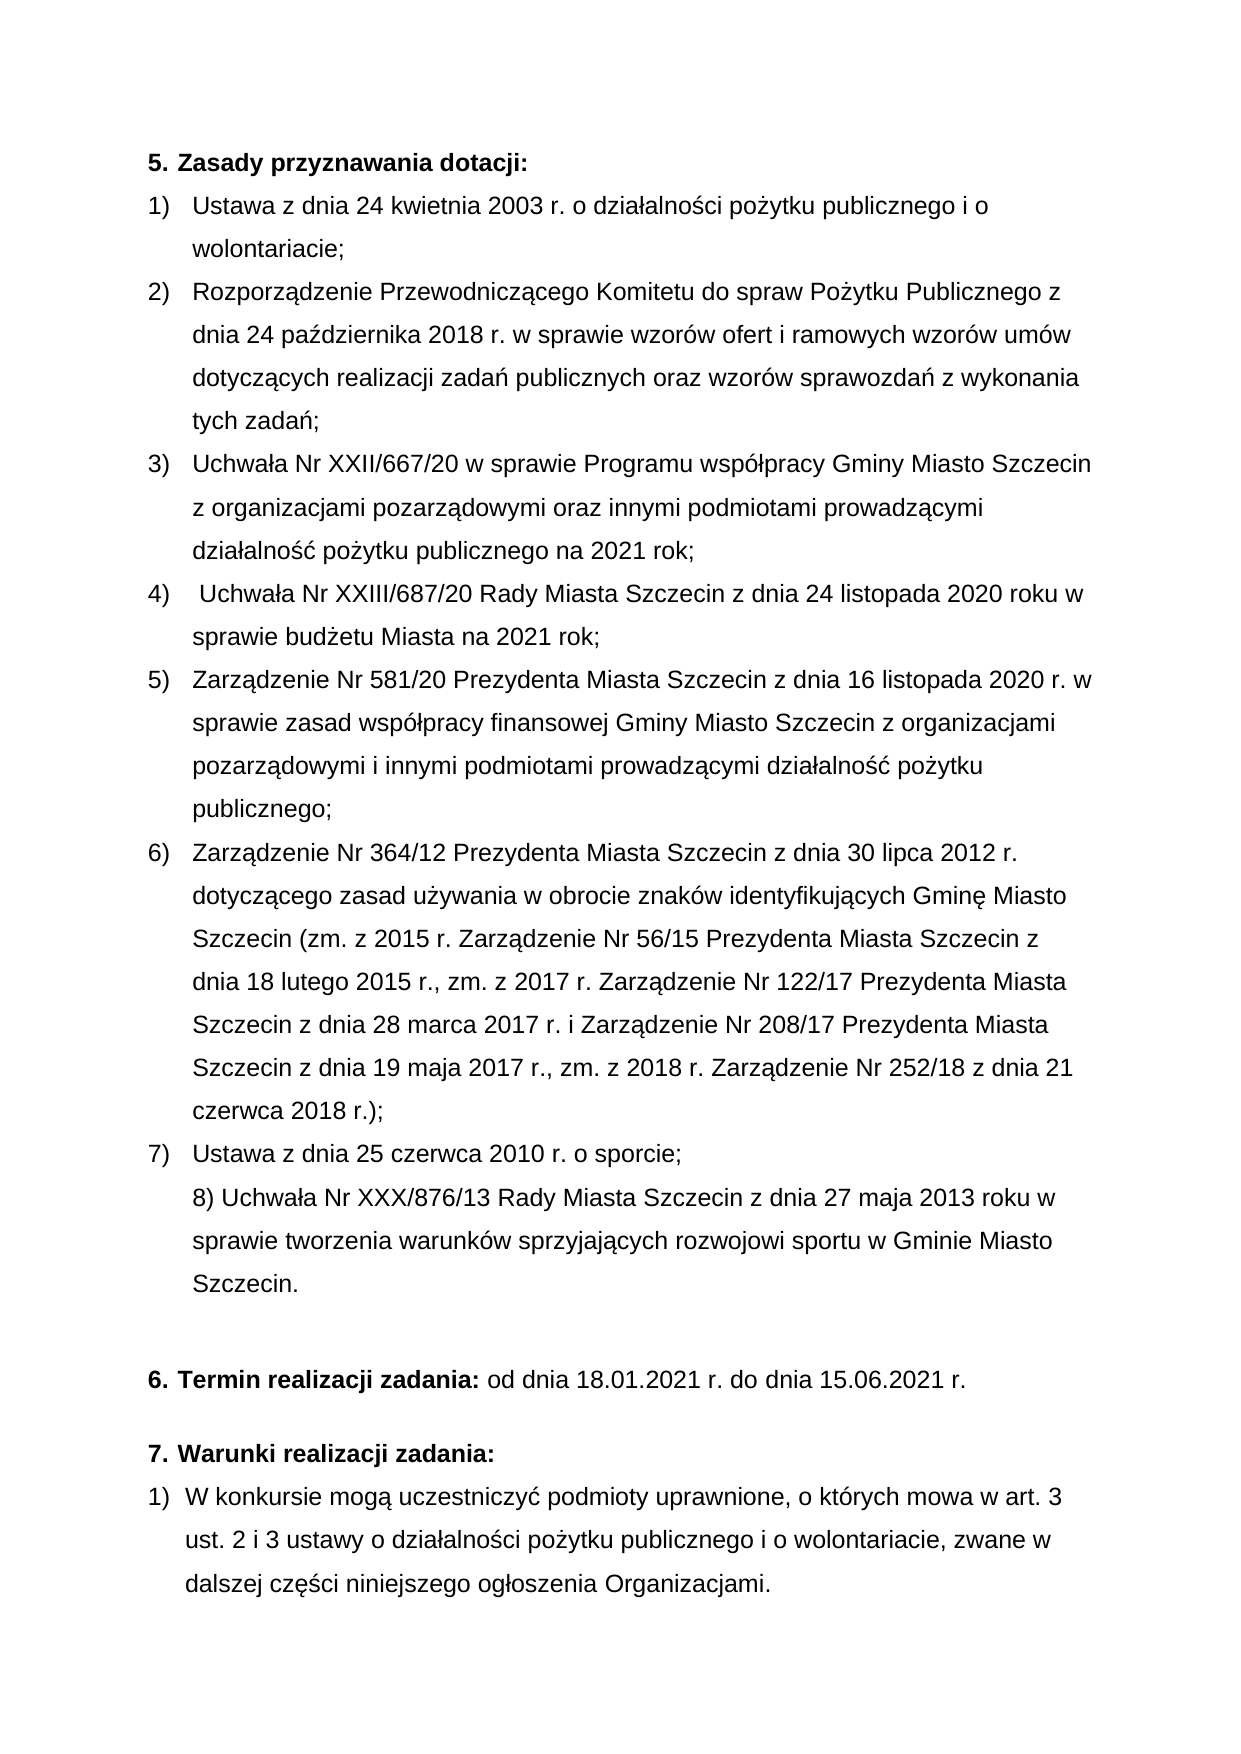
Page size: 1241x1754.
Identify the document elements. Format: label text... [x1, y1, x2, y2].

list Zarządzenie Nr 364/12 Prezydenta Miasta Szczecin z dnia 30 lipca 2012 r. dotyczącego zasad używania w obrocie znaków identyfikujących Gminę Miasto Szczecin (zm. z 2015 r. Zarządzenie Nr 56/15 Prezydenta Miasta Szczecin z dnia 18 lutego 2015 r., zm. z 2017 r. Zarządzenie Nr 122/17 Prezydenta Miasta Szczecin z dnia 28 marca 2017 r. i Zarządzenie Nr 208/17 Prezydenta Miasta Szczecin z dnia 19 maja 2017 r., zm. z 2018 r. Zarządzenie Nr 252/18 z dnia 21 czerwca 2018 r.); [148, 838, 1093, 1125]
list Ustawa z dnia 24 kwietnia 2003 r. o działalności pożytku publicznego i o wolontariacie; [148, 191, 1093, 263]
subtitle Termin realizacji zadania: od dnia 18.01.2021 r. do dnia 15.06.2021 r. [148, 1366, 1093, 1394]
list Ustawa z dnia 25 czerwca 2010 r. o sporcie; 8) Uchwała Nr XXX/876/13 Rady Miasta Szczecin z dnia 27 maja 2013 roku w sprawie tworzenia warunków sprzyjających rozwojowi sportu w Gminie Miasto Szczecin. [148, 1139, 1093, 1298]
list Uchwała Nr XXIII/687/20 Rady Miasta Szczecin z dnia 24 listopada 2020 roku w sprawie budżetu Miasta na 2021 rok; [148, 579, 1093, 651]
list Zarządzenie Nr 581/20 Prezydenta Miasta Szczecin z dnia 16 listopada 2020 r. w sprawie zasad współpracy finansowej Gminy Miasto Szczecin z organizacjami pozarządowymi i innymi podmiotami prowadzącymi działalność pożytku publicznego; [148, 665, 1093, 823]
subtitle Warunki realizacji zadania: [148, 1439, 1093, 1468]
list Rozporządzenie Przewodniczącego Komitetu do spraw Pożytku Publicznego z dnia 24 października 2018 r. w sprawie wzorów ofert i ramowych wzorów umów dotyczących realizacji zadań publicznych oraz wzorów sprawozdań z wykonania tych zadań; [148, 277, 1093, 435]
list W konkursie mogą uczestniczyć podmioty uprawnione, o których mowa w art. 3 ust. 2 i 3 ustawy o działalności pożytku publicznego i o wolontariacie, zwane w dalszej części niniejszego ogłoszenia Organizacjami. [148, 1482, 1093, 1597]
list Uchwała Nr XXII/667/20 w sprawie Programu współpracy Gminy Miasto Szczecin z organizacjami pozarządowymi oraz innymi podmiotami prowadzącymi działalność pożytku publicznego na 2021 rok; [148, 449, 1093, 564]
subtitle Zasady przyznawania dotacji: [148, 148, 1093, 176]
